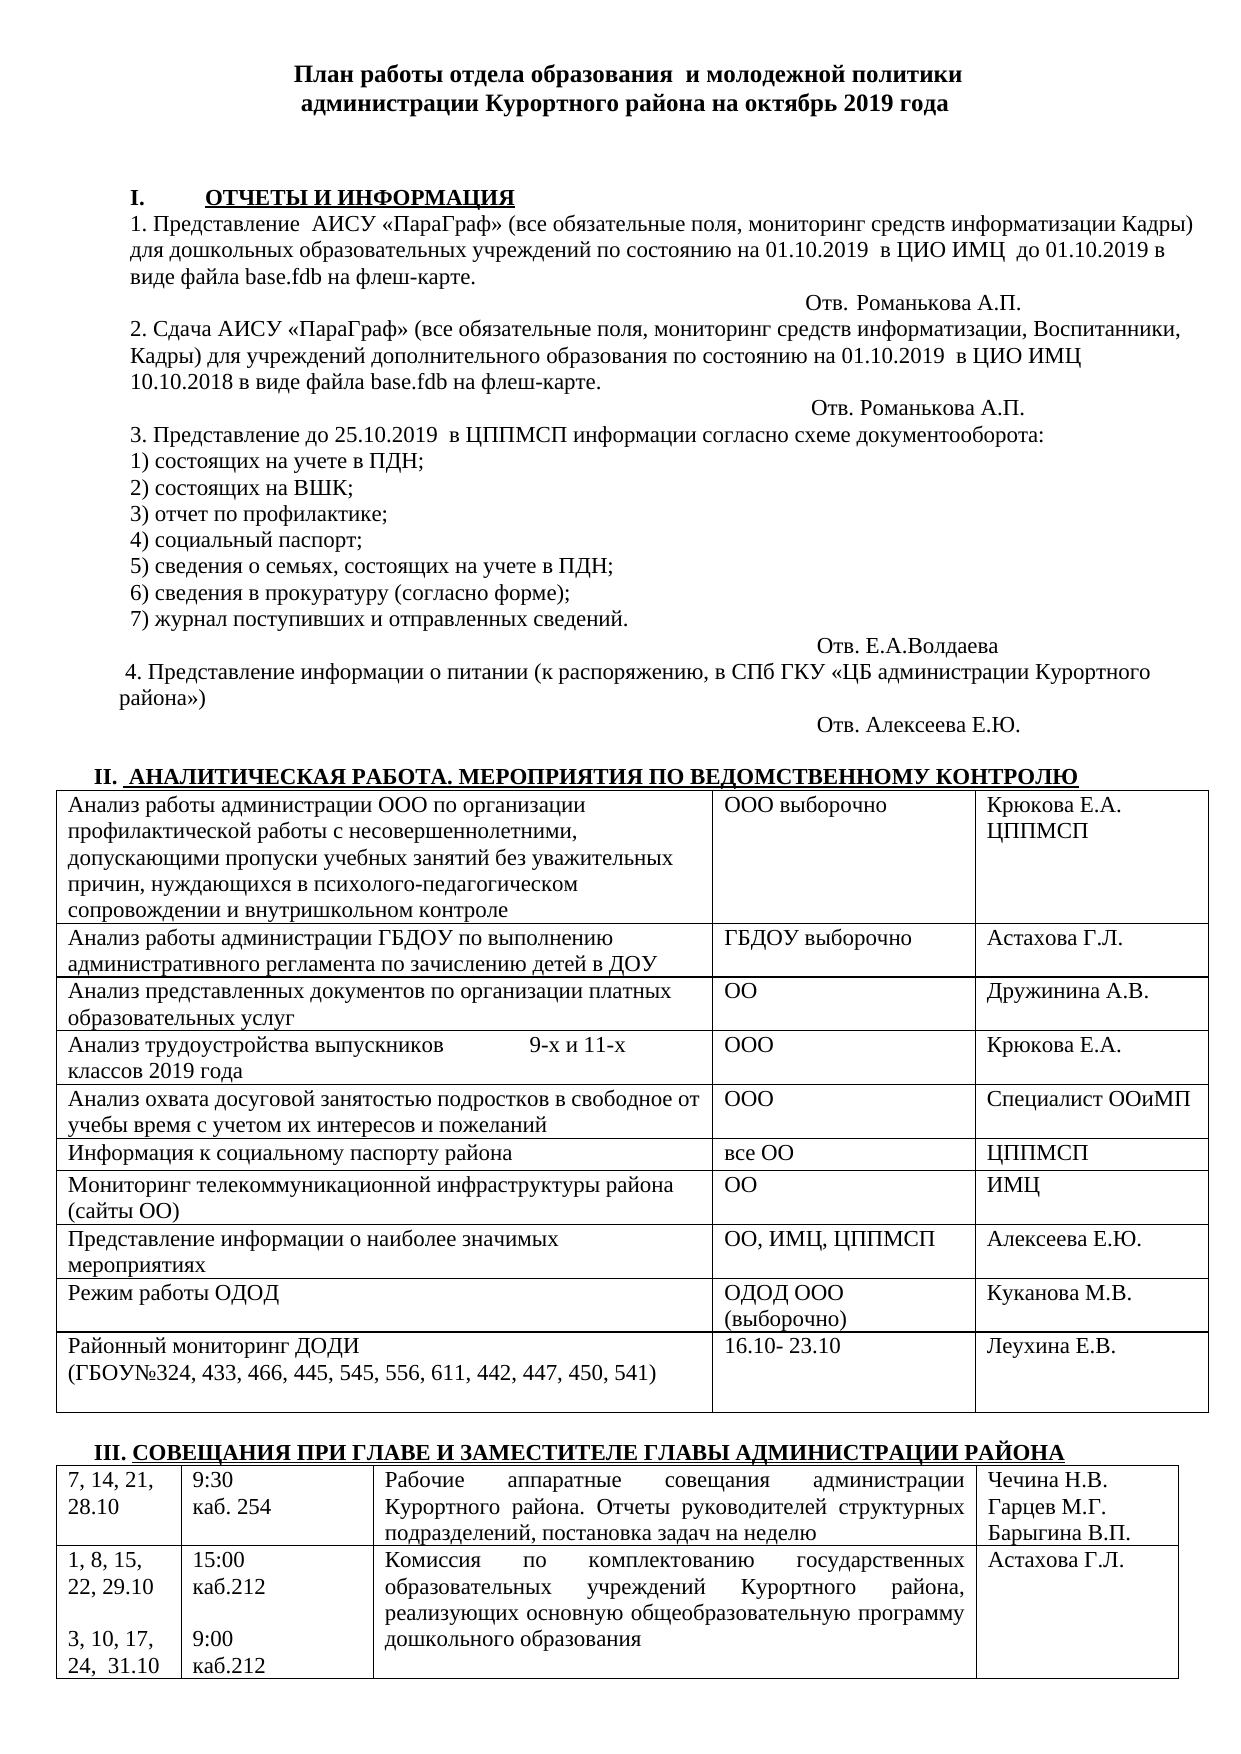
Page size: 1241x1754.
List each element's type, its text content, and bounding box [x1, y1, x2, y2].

table_cell ОО [713, 1171, 975, 1224]
table_cell Крюкова Е.А. [976, 1031, 1208, 1084]
table_cell ОДОД ООО (выборочно) [713, 1279, 975, 1331]
table_cell Леухина Е.В. [976, 1333, 1208, 1412]
table_cell Астахова Г.Л. [977, 1546, 1178, 1678]
table_cell все ОО [713, 1139, 975, 1170]
table_header Крюкова Е.А. ЦППМСП [976, 791, 1208, 923]
table_cell ОО [713, 978, 975, 1030]
table_cell Анализ представленных документов по организации платных образовательных услуг [57, 978, 712, 1030]
table_cell Специалист ООиМП [976, 1085, 1208, 1138]
table_cell Представление информации о наиболее значимых мероприятиях [57, 1225, 712, 1278]
table_header ООО выборочно [713, 791, 975, 923]
table_cell ЦППМСП [976, 1139, 1208, 1170]
text План работы отдела образования и молодежной политики [56, 59, 1200, 88]
text 2) состоящих на ВШК; [56, 473, 1200, 500]
table_cell Информация к социальному паспорту района [57, 1139, 712, 1170]
text района») [56, 684, 1200, 711]
table_cell 16.10- 23.10 [713, 1333, 975, 1412]
list ОТЧЕТЫ И ИНФОРМАЦИЯ [130, 184, 1200, 210]
table_cell ООО [713, 1085, 975, 1138]
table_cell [374, 1546, 976, 1678]
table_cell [57, 1546, 181, 1678]
text 4) социальный паспорт; [56, 526, 1200, 553]
list Отв. Алексеева Е.Ю. [56, 711, 1200, 737]
text 3) отчет по профилактике; [56, 500, 1200, 526]
text 1) состоящих на учете в ПДН; [56, 447, 1200, 473]
table_cell Режим работы ОДОД [57, 1279, 712, 1331]
table_cell Анализ работы администрации ГБДОУ по выполнению административного регламента по зачислению детей в ДОУ [57, 924, 712, 976]
table_header 7, 14, 21, 28.10 [57, 1466, 181, 1545]
table_cell Районный мониторинг ДОДИ (ГБОУ№324, 433, 466, 445, 545, 556, 611, 442, 447, 450, 541) [57, 1333, 712, 1412]
text Отв. Романькова А.П. [56, 289, 1200, 315]
table_cell Мониторинг телекоммуникационной инфраструктуры района (сайты ОО) [57, 1171, 712, 1224]
table_cell Дружинина А.В. [976, 978, 1208, 1030]
text 1. Представление АИСУ «ПараГраф» (все обязательные поля, мониторинг средств информатизации Кадры) для дошкольных образовательных учреждений по состоянию на 01.10.2019 в ЦИО ИМЦ до 01.10.2019 в виде файла base.fdb на флеш-карте. [130, 210, 1200, 289]
table_header Рабочие аппаратные совещания администрации Курортного района. Отчеты руководителей структурных подразделений, постановка задач на неделю [374, 1466, 976, 1545]
table_cell ООО [713, 1031, 975, 1084]
text Отв. Е.А.Волдаева [56, 632, 1200, 658]
table_cell Астахова Г.Л. [976, 924, 1208, 976]
table_header 9:30 каб. 254 [182, 1466, 373, 1545]
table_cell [182, 1546, 373, 1678]
text 3. Представление до 25.10.2019 в ЦППМСП информации согласно схеме документооборота: [56, 421, 1200, 447]
text 6) сведения в прокуратуру (согласно форме); [56, 579, 1200, 605]
text администрации Курортного района на октябрь 2019 года [56, 88, 1193, 117]
table_header Анализ работы администрации ООО по организации профилактической работы с несовершеннолетними, допускающими пропуски учебных занятий без уважительных причин, нуждающихся в психолого-педагогическом сопровождении и внутришкольном контроле [57, 791, 712, 923]
table_cell Анализ охвата досуговой занятостью подростков в свободное от учебы время с учетом их интересов и пожеланий [57, 1085, 712, 1138]
table_cell ГБДОУ выборочно [713, 924, 975, 976]
text III. СОВЕЩАНИЯ ПРИ ГЛАВЕ И ЗАМЕСТИТЕЛЕ ГЛАВЫ АДМИНИСТРАЦИИ РАЙОНА [94, 1439, 1200, 1465]
table_cell Алексеева Е.Ю. [976, 1225, 1208, 1278]
table_cell Анализ трудоустройства выпускников 9-х и 11-х классов 2019 года [57, 1031, 712, 1084]
text 4. Представление информации о питании (к распоряжению, в СПб ГКУ «ЦБ администрации Курортного [56, 658, 1200, 684]
text II. АНАЛИТИЧЕСКАЯ РАБОТА. МЕРОПРИЯТИЯ ПО ВЕДОМСТВЕННОМУ КОНТРОЛЮ [94, 763, 1200, 790]
text Отв. Романькова А.П. [56, 394, 1200, 421]
table_cell ИМЦ [976, 1171, 1208, 1224]
table_header Чечина Н.В. Гарцев М.Г. Барыгина В.П. [977, 1466, 1178, 1545]
text 7) журнал поступивших и отправленных сведений. [56, 605, 1200, 632]
table_cell Куканова М.В. [976, 1279, 1208, 1331]
table_cell ОО, ИМЦ, ЦППМСП [713, 1225, 975, 1278]
text 2. Сдача АИСУ «ПараГраф» (все обязательные поля, мониторинг средств информатизации, Воспитанники, Кадры) для учреждений дополнительного образования по состоянию на 01.10.2019 в ЦИО ИМЦ 10.10.2018 в виде файла base.fdb на флеш-карте. [130, 315, 1200, 394]
text 5) сведения о семьях, состоящих на учете в ПДН; [56, 553, 1200, 579]
